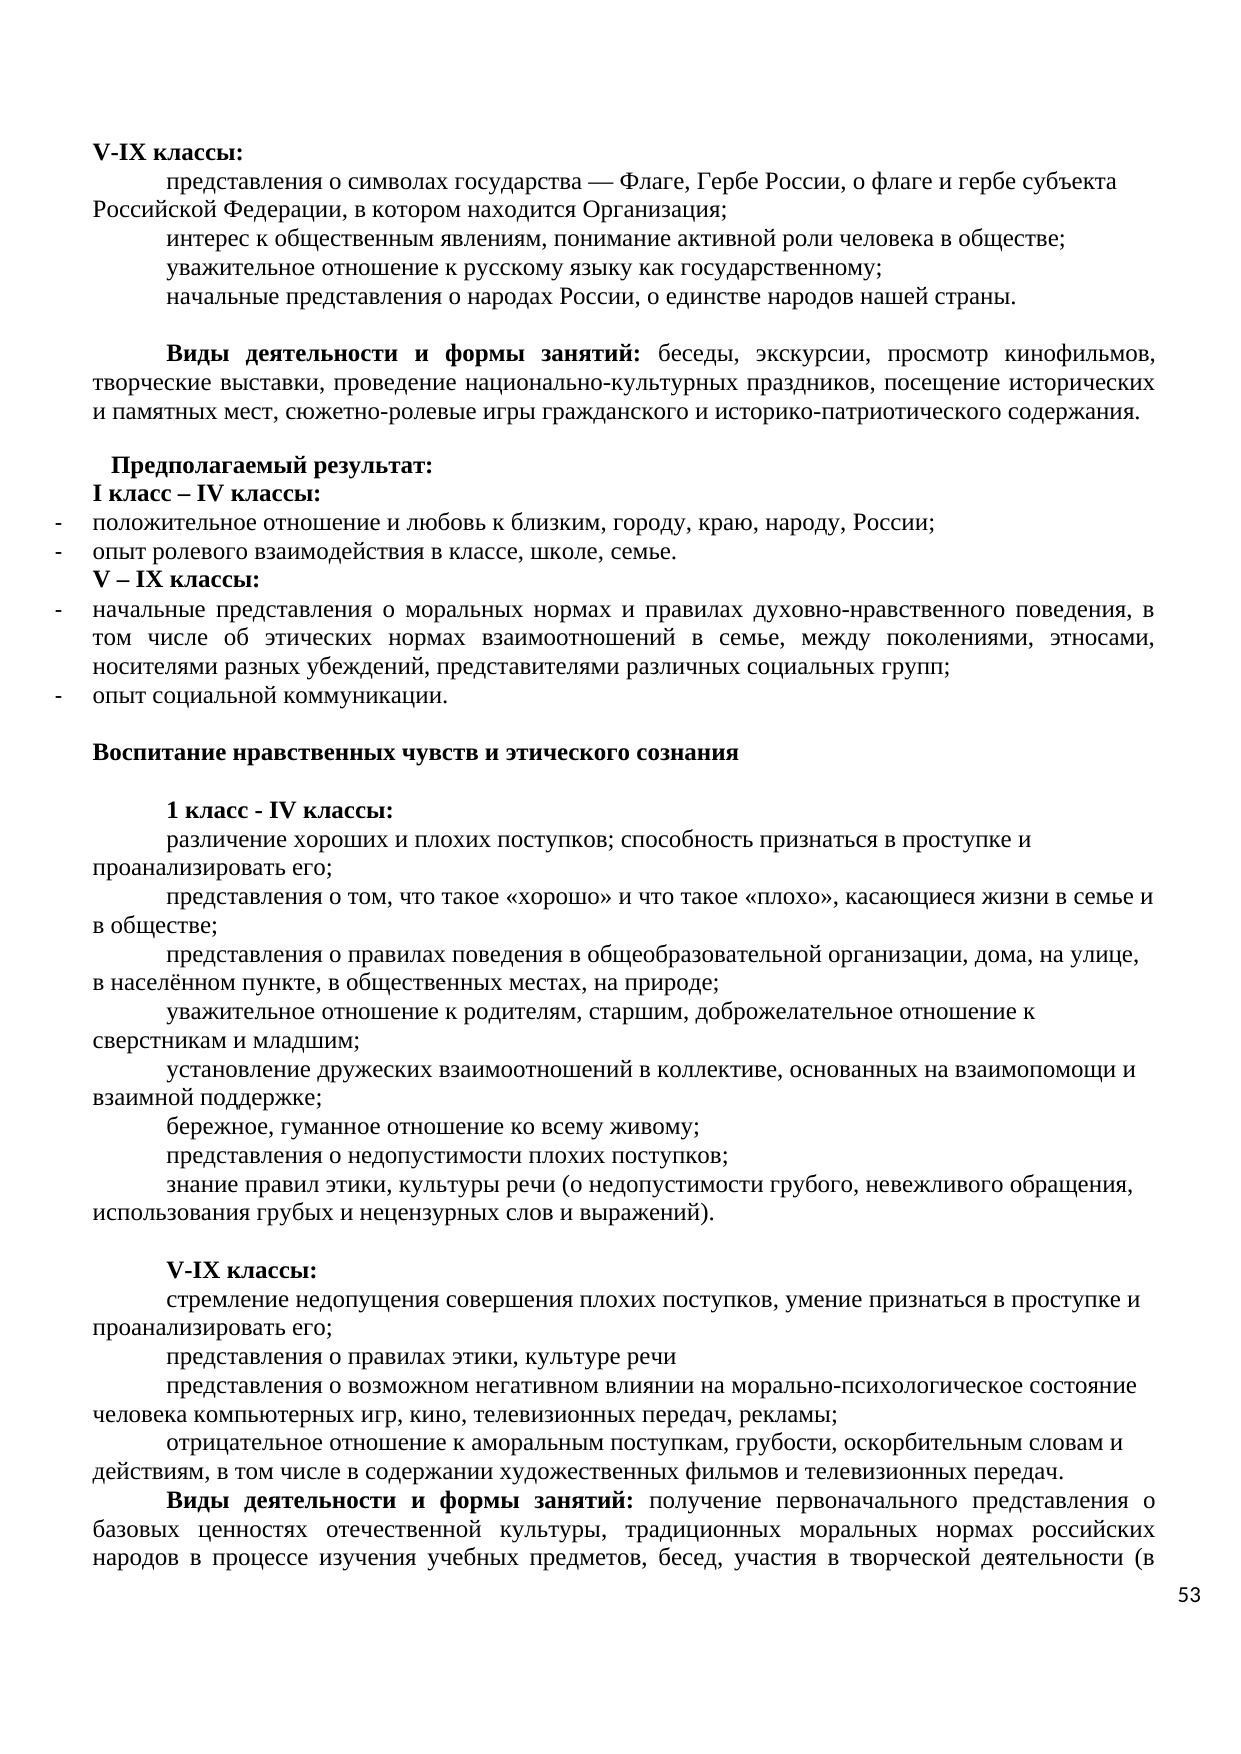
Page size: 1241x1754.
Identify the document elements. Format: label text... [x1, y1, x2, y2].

text I класс – IV классы: [92, 479, 1156, 507]
text Виды деятельности и формы занятий: беседы, экскурсии, просмотр кинофильмов, творческие выставки, проведение национально-культурных праздников, посещение исторических и памятных мест, сюжетно-ролевые игры гражданского и историко-патриотического содержания. [92, 338, 1156, 424]
text начальные представления о народах России, о единстве народов нашей страны. [92, 281, 1156, 309]
list опыт социальной коммуникации. [55, 680, 1156, 709]
list опыт ролевого взаимодействия в классе, школе, семье. [55, 536, 1156, 564]
text интерес к общественным явлениям, понимание активной роли человека в обществе; [92, 223, 1156, 252]
text уважительное отношение к русскому языку как государственному; [92, 252, 1156, 281]
text стремление недопущения совершения плохих поступков, умение признаться в проступке и проанализировать его; [92, 1284, 1156, 1341]
text представления о том, что такое «хорошо» и что такое «плохо», касающиеся жизни в семье и в обществе; [92, 881, 1156, 939]
text представления о символах государства — Флаге, Гербе России, о флаге и гербе субъекта Российской Федерации, в котором находится Организация; [92, 166, 1156, 223]
text знание правил этики, культуры речи (о недопустимости грубого, невежливого обращения, использования грубых и нецензурных слов и выражений). [92, 1169, 1156, 1226]
text отрицательное отношение к аморальным поступкам, грубости, оскорбительным словам и действиям, в том числе в содержании художественных фильмов и телевизионных передач. [92, 1427, 1156, 1485]
text Предполагаемый результат: [92, 451, 1156, 479]
list начальные представления о моральных нормах и правилах духовно-нравственного поведения, в том числе об этических нормах взаимоотношений в семье, между поколениями, этносами, носителями разных убеждений, представителями различных социальных групп; [55, 594, 1156, 680]
text представления о правилах поведения в общеобразовательной организации, дома, на улице, в населённом пункте, в общественных местах, на природе; [92, 939, 1156, 996]
text V-IX классы: [92, 137, 1156, 166]
text 1 класс - IV классы: [92, 795, 1156, 824]
text представления о правилах этики, культуре речи [92, 1341, 1156, 1370]
text V-IX классы: [92, 1255, 1156, 1284]
text установление дружеских взаимоотношений в коллективе, основанных на взаимопомощи и взаимной поддержке; [92, 1054, 1156, 1111]
text бережное, гуманное отношение ко всему живому; [92, 1111, 1156, 1140]
text Воспитание нравственных чувств и этического сознания [92, 737, 1156, 766]
subtitle V – IX классы: [92, 565, 1156, 594]
list положительное отношение и любовь к близким, городу, краю, народу, России; [55, 507, 1156, 536]
text различение хороших и плохих поступков; способность признаться в проступке и проанализировать его; [92, 824, 1156, 881]
text уважительное отношение к родителям, старшим, доброжелательное отношение к сверстникам и младшим; [92, 996, 1156, 1054]
text представления о недопустимости плохих поступков; [92, 1140, 1156, 1169]
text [92, 1485, 1156, 1571]
text представления о возможном негативном влиянии на морально-психологическое состояние человека компьютерных игр, кино, телевизионных передач, рекламы; [92, 1370, 1156, 1427]
